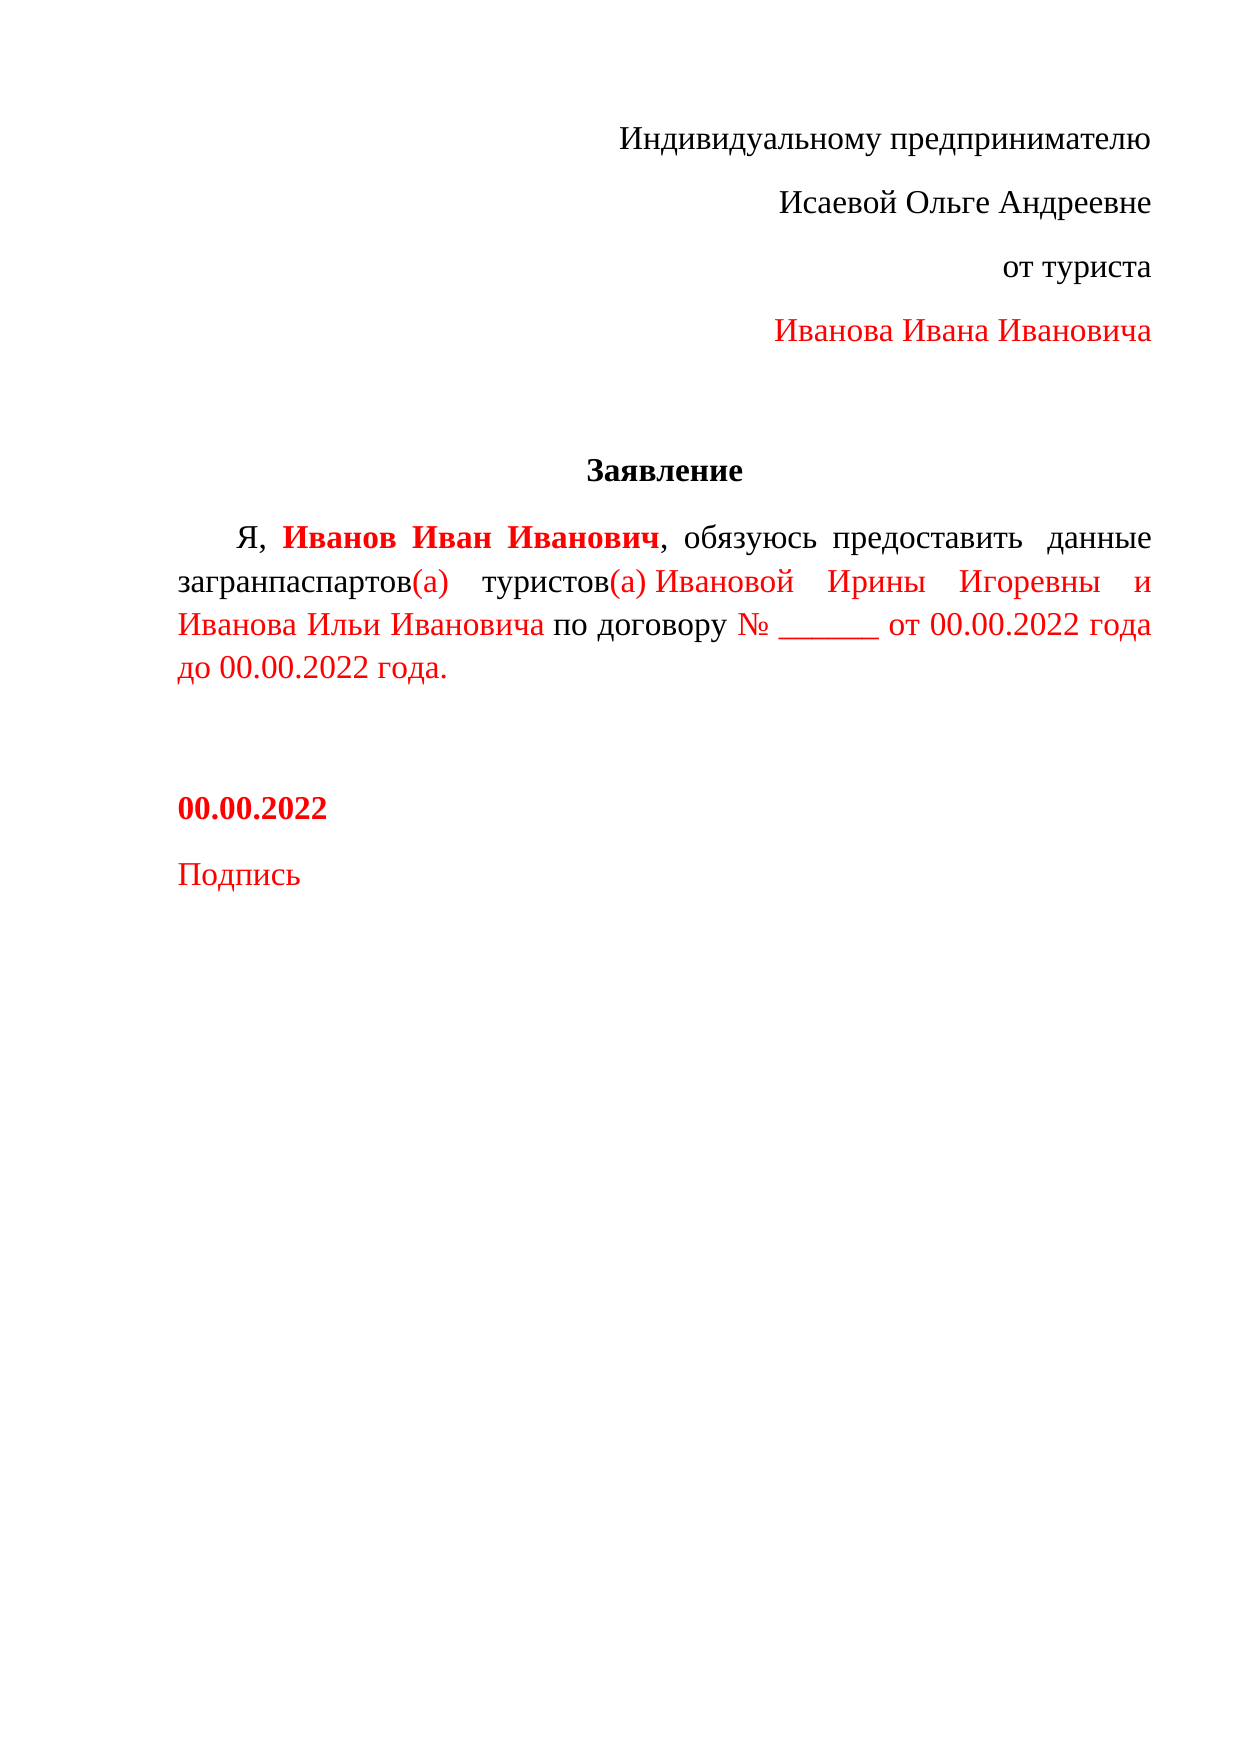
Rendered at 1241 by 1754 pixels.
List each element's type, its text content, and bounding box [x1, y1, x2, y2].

text от туриста [177, 246, 1152, 284]
text Я, Иванов Иван Иванович, обязуюсь предоставить данные загранпаспартов(а) туристов(а) Ивановой Ирины Игоревны и Иванова Ильи Ивановича по договору № ______ от 00.00.2022 года до 00.00.2022 года. [177, 518, 1152, 686]
text 00.00.2022 [177, 788, 1152, 826]
text Иванова Ивана Ивановича [177, 310, 1152, 349]
text Индивидуальному предпринимателю [177, 118, 1152, 156]
text Подпись [177, 854, 1152, 893]
text Исаевой Ольге Андреевне [177, 182, 1152, 221]
text Заявление [177, 450, 1152, 488]
